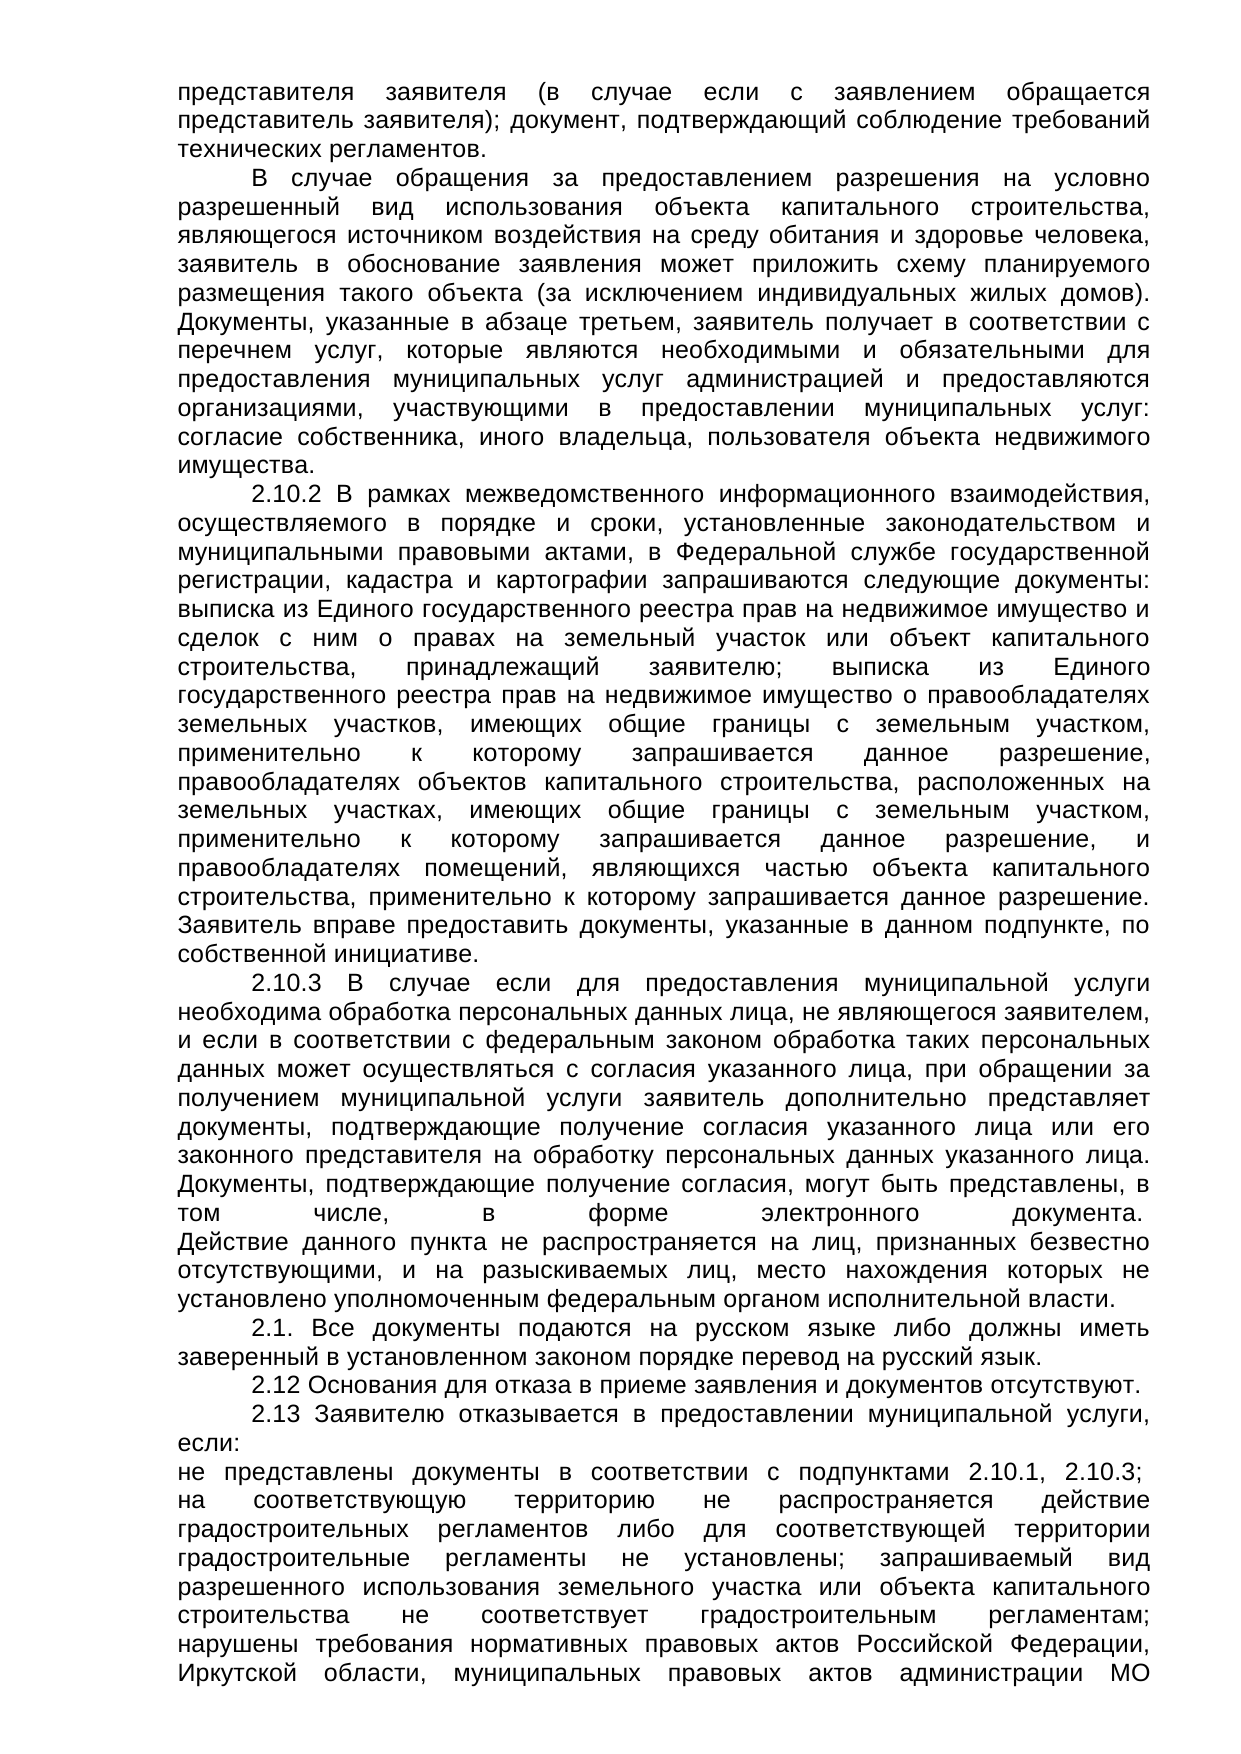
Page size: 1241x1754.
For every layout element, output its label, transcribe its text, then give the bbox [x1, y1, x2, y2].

text 2.1. Все документы подаются на русском языке либо должны иметь заверенный в установленном законом порядке перевод на русский язык. [177, 1313, 1152, 1371]
text 2.10.2 В рамках межведомственного информационного взаимодействия, осуществляемого в порядке и сроки, установленные законодательством и муниципальными правовыми актами, в Федеральной службе государственной регистрации, кадастра и картографии запрашиваются следующие документы: выписка из Единого государственного реестра прав на недвижимое имущество и сделок с ним о правах на земельный участок или объект капитального строительства, принадлежащий заявителю; выписка из Единого государственного реестра прав на недвижимое имущество о правообладателях земельных участков, имеющих общие границы с земельным участком, применительно к которому запрашивается данное разрешение, правообладателях объектов капитального строительства, расположенных на земельных участках, имеющих общие границы с земельным участком, применительно к которому запрашивается данное разрешение, и правообладателях помещений, являющихся частью объекта капитального строительства, применительно к которому запрашивается данное разрешение. Заявитель вправе предоставить документы, указанные в данном подпункте, по собственной инициативе. [177, 479, 1152, 968]
text 2.10.3 В случае если для предоставления муниципальной услуги необходима обработка персональных данных лица, не являющегося заявителем, и если в соответствии с федеральным законом обработка таких персональных данных может осуществляться с согласия указанного лица, при обращении за получением муниципальной услуги заявитель дополнительно представляет документы, подтверждающие получение согласия указанного лица или его законного представителя на обработку персональных данных указанного лица. Документы, подтверждающие получение согласия, могут быть представлены, в том числе, в форме электронного документа. Действие данного пункта не распространяется на лиц, признанных безвестно отсутствующими, и на разыскиваемых лиц, место нахождения которых не установлено уполномоченным федеральным органом исполнительной власти. [177, 968, 1152, 1313]
text 2.12 Основания для отказа в приеме заявления и документов отсутствуют. [177, 1371, 1152, 1399]
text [177, 1399, 1152, 1687]
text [177, 77, 1152, 163]
text В случае обращения за предоставлением разрешения на условно разрешенный вид использования объекта капитального строительства, являющегося источником воздействия на среду обитания и здоровье человека, заявитель в обоснование заявления может приложить схему планируемого размещения такого объекта (за исключением индивидуальных жилых домов). Документы, указанные в абзаце третьем, заявитель получает в соответствии с перечнем услуг, которые являются необходимыми и обязательными для предоставления муниципальных услуг администрацией и предоставляются организациями, участвующими в предоставлении муниципальных услуг: согласие собственника, иного владельца, пользователя объекта недвижимого имущества. [177, 163, 1152, 479]
